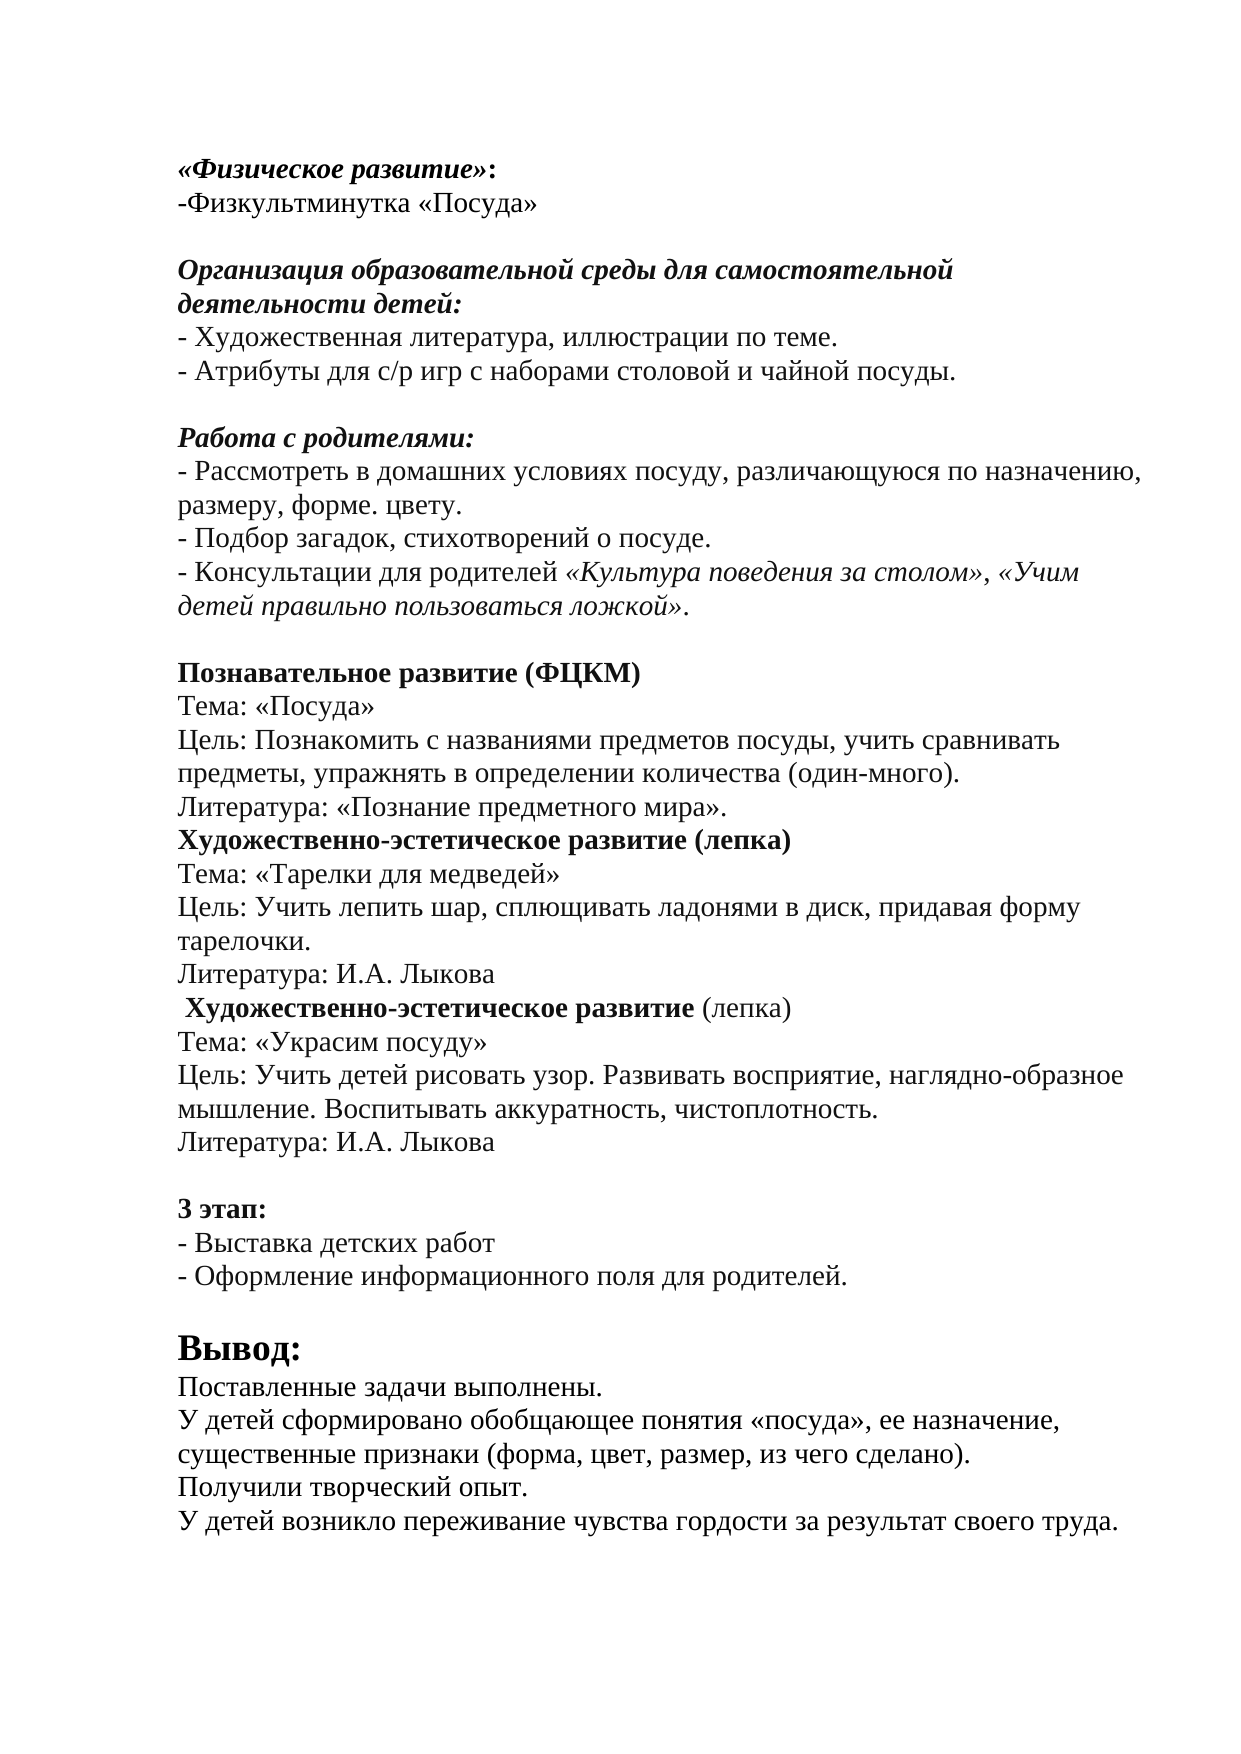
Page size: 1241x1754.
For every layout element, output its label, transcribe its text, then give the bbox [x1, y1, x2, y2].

text - Подбор загадок, стихотворений о посуде. [177, 521, 1152, 554]
text - Художественная литература, иллюстрации по теме. [177, 319, 1152, 353]
text Поставленные задачи выполнены. [177, 1369, 1152, 1402]
text 3 этап: [177, 1191, 1152, 1225]
text Цель: Учить детей рисовать узор. Развивать восприятие, наглядно-образное мышление. Воспитывать аккуратность, чистоплотность. [177, 1057, 1152, 1124]
text Художественно-эстетическое развитие (лепка) [177, 822, 1152, 856]
text Тема: «Украсим посуду» [177, 1024, 1152, 1057]
text У детей сформировано обобщающее понятия «посуда», ее назначение, существенные признаки (форма, цвет, размер, из чего сделано). [177, 1402, 1152, 1469]
text Получили творческий опыт. [177, 1469, 1152, 1503]
text Вывод: [177, 1326, 1152, 1369]
text Организация образовательной среды для самостоятельной деятельности детей: [177, 252, 1152, 319]
text - Оформление информационного поля для родителей. [177, 1258, 1152, 1292]
text Цель: Учить лепить шар, сплющивать ладонями в диск, придавая форму тарелочки. [177, 889, 1152, 957]
text «Физическое развитие»: [177, 152, 1152, 185]
text Работа с родителями: [177, 420, 1152, 453]
text Литература: «Познание предметного мира». [177, 789, 1152, 822]
text Литература: И.А. Лыкова [177, 957, 1152, 990]
text Тема: «Посуда» [177, 688, 1152, 722]
text Познавательное развитие (ФЦКМ) [177, 655, 1152, 688]
text Литература: И.А. Лыкова [177, 1124, 1152, 1158]
text - Выставка детских работ [177, 1225, 1152, 1258]
text - Рассмотреть в домашних условиях посуду, различающуюся по назначению, размеру, форме. цвету. [177, 453, 1152, 521]
text - Консультации для родителей «Культура поведения за столом», «Учим детей правильно пользоваться ложкой». [177, 554, 1152, 621]
text Художественно-эстетическое развитие (лепка) [177, 990, 1152, 1024]
text У детей возникло переживание чувства гордости за результат своего труда. [177, 1503, 1152, 1536]
text -Физкультминутка «Посуда» [177, 185, 1152, 219]
text Тема: «Тарелки для медведей» [177, 856, 1152, 889]
text - Атрибуты для с/р игр с наборами столовой и чайной посуды. [177, 353, 1152, 386]
text Цель: Познакомить с названиями предметов посуды, учить сравнивать предметы, упражнять в определении количества (один-много). [177, 722, 1152, 789]
